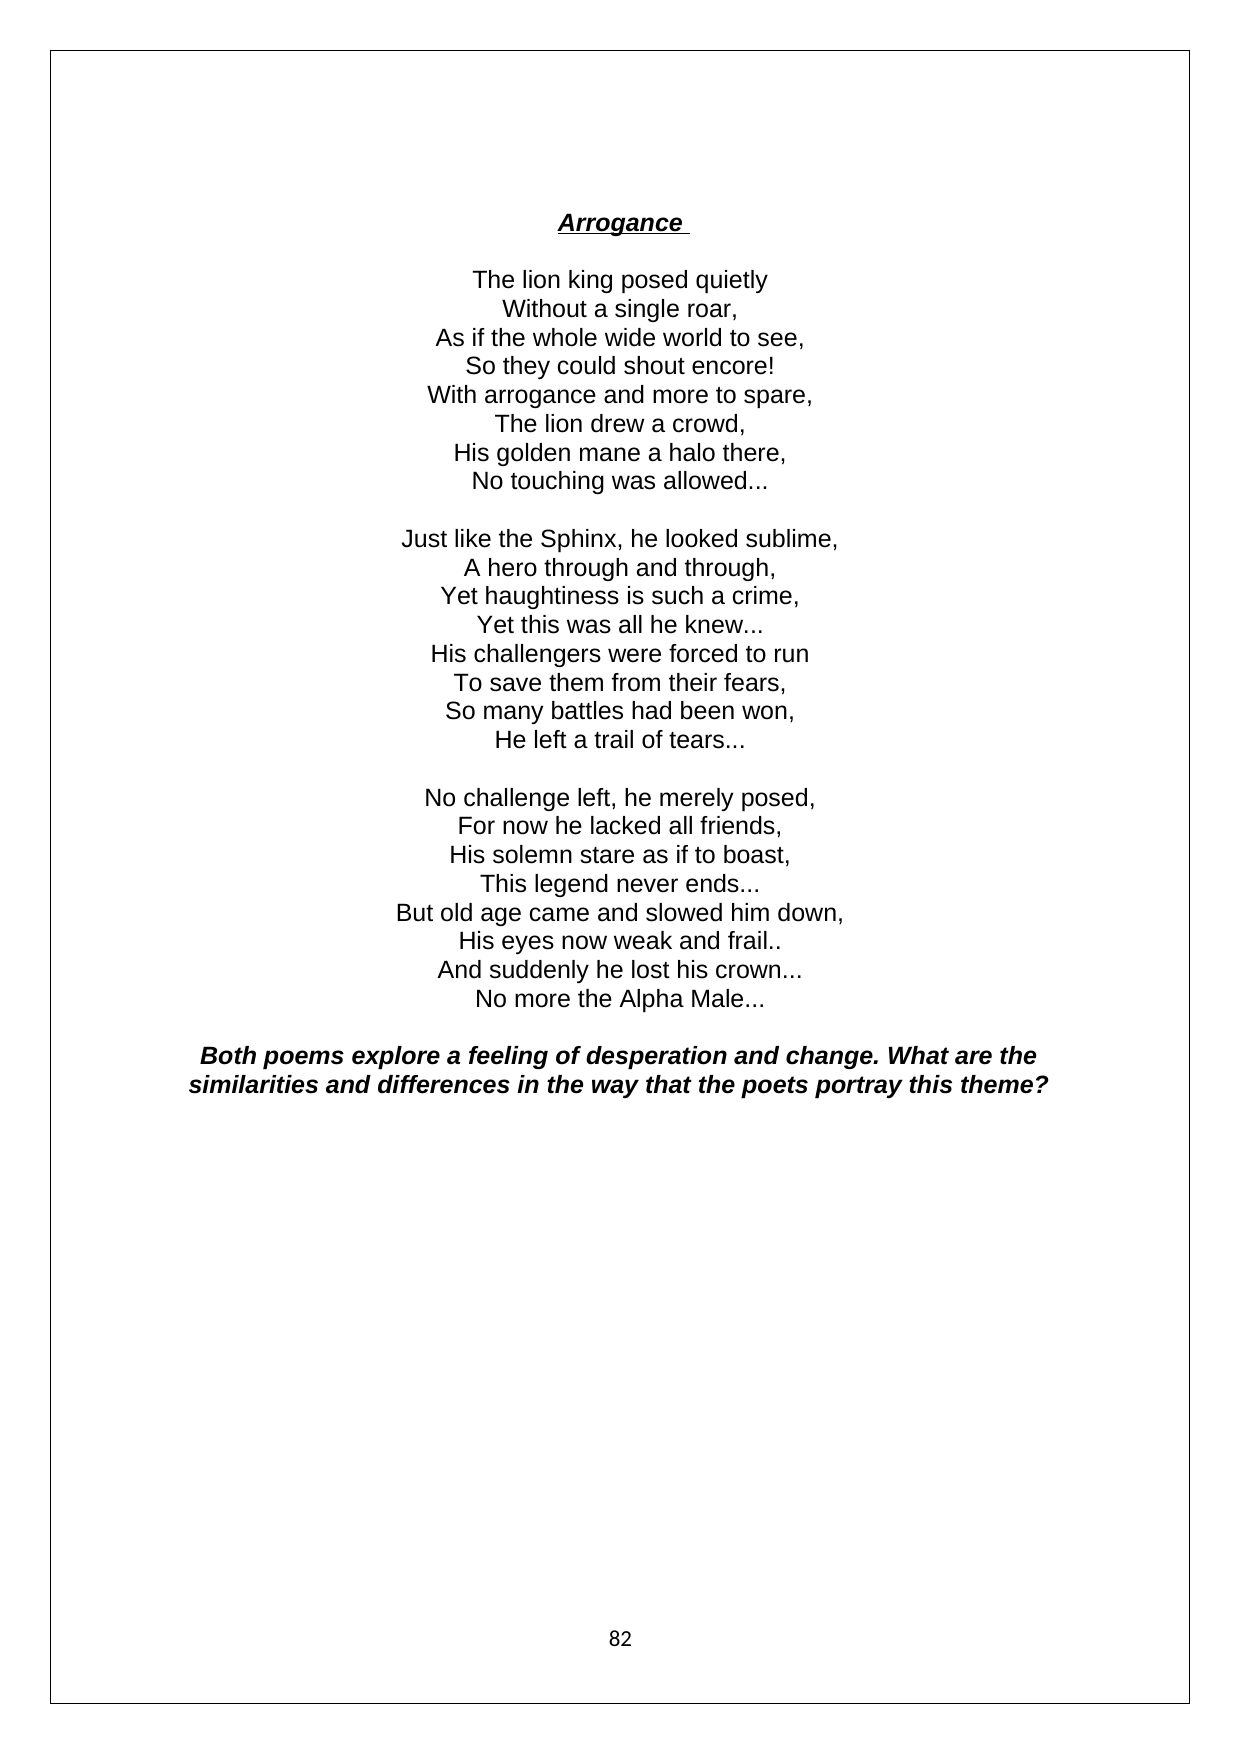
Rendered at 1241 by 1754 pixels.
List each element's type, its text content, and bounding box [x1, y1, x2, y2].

text Just like the Sphinx, he looked sublime, [150, 524, 1090, 552]
text No challenge left, he merely posed, [150, 782, 1090, 811]
text The lion drew a crowd, [150, 409, 1090, 437]
text His solemn stare as if to boast, [150, 840, 1090, 869]
text His eyes now weak and frail.. [150, 926, 1090, 955]
text Yet this was all he knew... [150, 610, 1090, 639]
text His golden mane a halo there, [150, 437, 1090, 466]
text He left a trail of tears... [150, 725, 1090, 754]
text No touching was allowed... [150, 466, 1090, 495]
text Both poems explore a feeling of desperation and change. What are the similarities and differences in the way that the poets portray this theme? [150, 1041, 1090, 1099]
text Yet haughtiness is such a crime, [150, 581, 1090, 610]
text So they could shout encore! [150, 351, 1090, 380]
text And suddenly he lost his crown... [150, 955, 1090, 984]
text To save them from their fears, [150, 667, 1090, 696]
text As if the whole wide world to see, [150, 322, 1090, 351]
text So many battles had been won, [150, 696, 1090, 725]
text A hero through and through, [150, 552, 1090, 581]
text This legend never ends... [150, 869, 1090, 897]
text For now he lacked all friends, [150, 811, 1090, 840]
text No more the Alpha Male... [150, 984, 1090, 1012]
text His challengers were forced to run [150, 639, 1090, 667]
text With arrogance and more to spare, [150, 380, 1090, 409]
text Arrogance [150, 207, 1090, 236]
text But old age came and slowed him down, [150, 897, 1090, 926]
text The lion king posed quietly [150, 265, 1090, 294]
text Without a single roar, [150, 294, 1090, 322]
